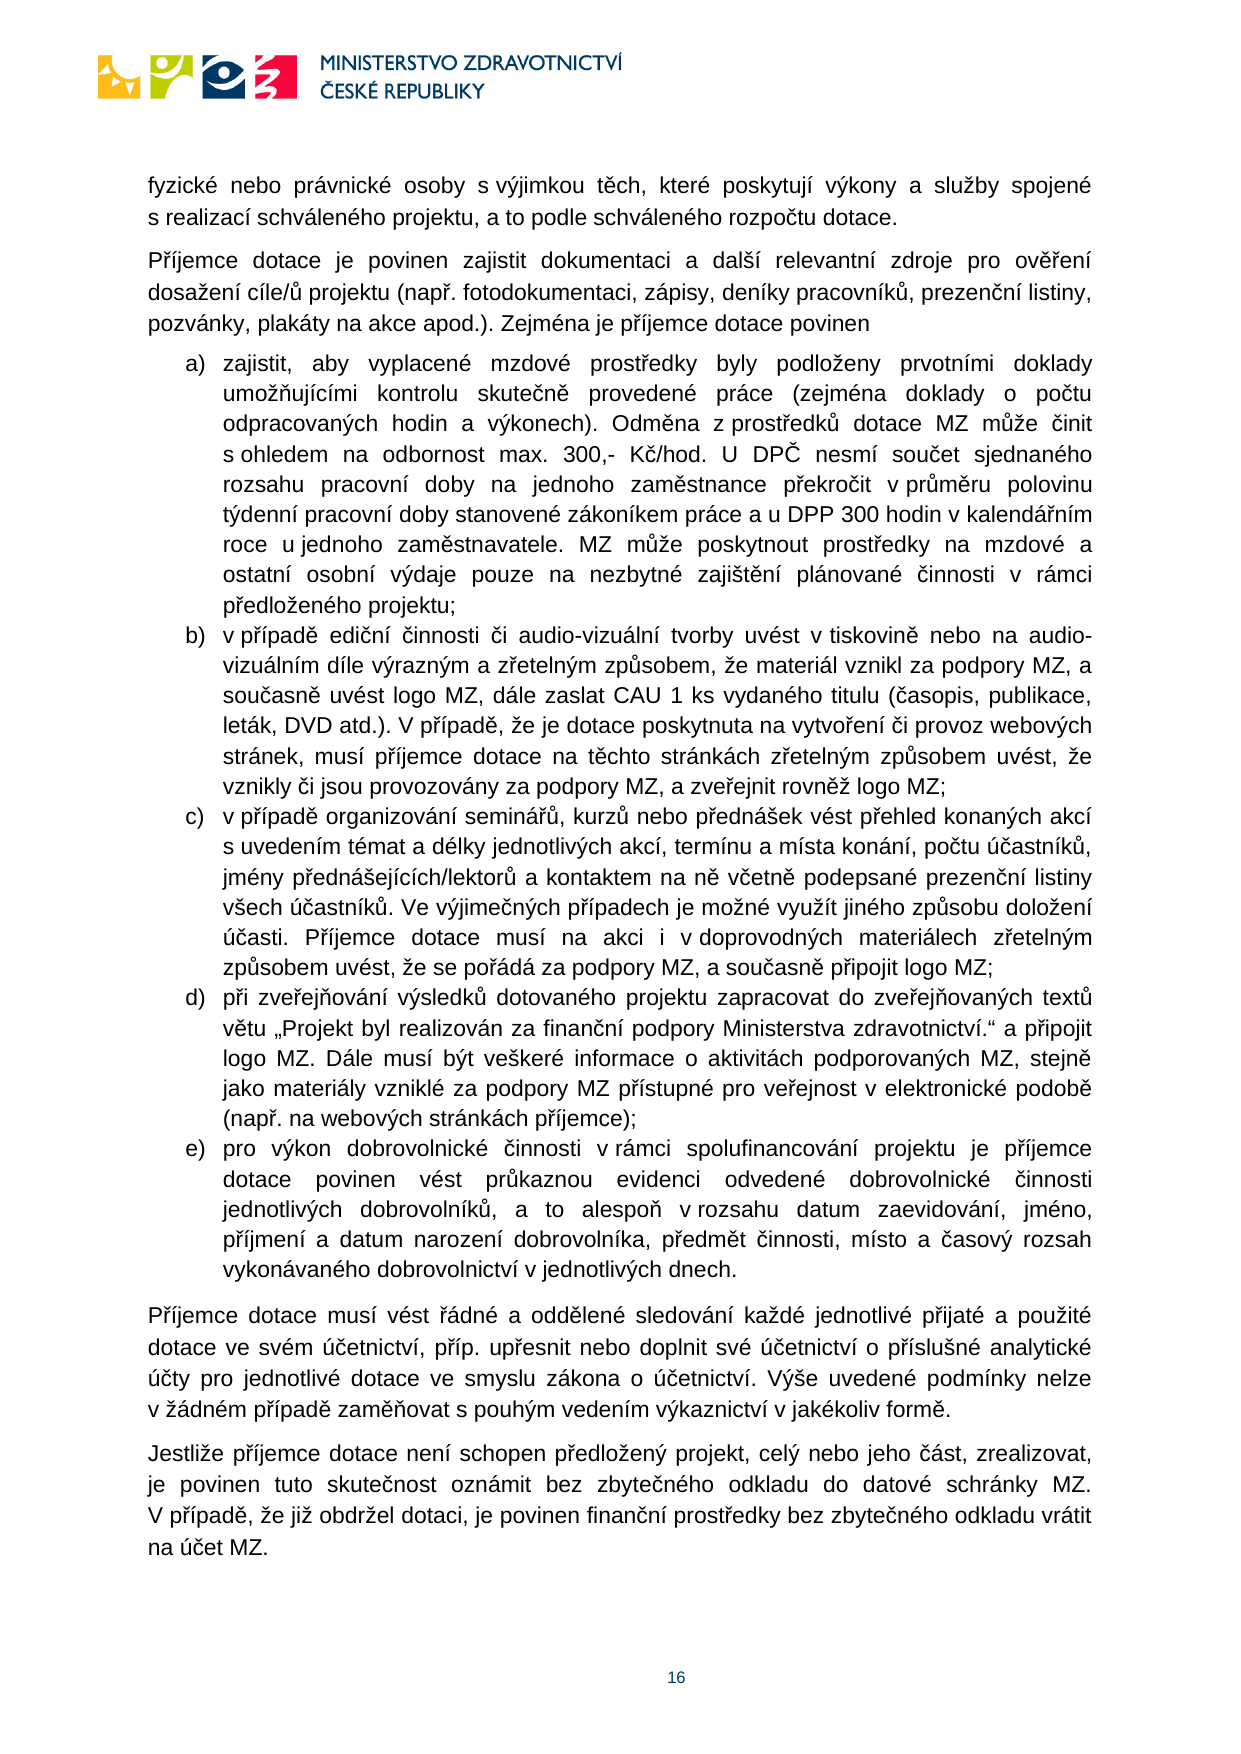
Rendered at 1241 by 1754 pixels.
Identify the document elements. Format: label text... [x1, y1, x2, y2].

list pro výkon dobrovolnické činnosti v rámci spolufinancování projektu je příjemce dotace povinen vést průkaznou evidenci odvedené dobrovolnické činnosti jednotlivých dobrovolníků, a to alespoň v rozsahu datum zaevidování, jméno, příjmení a datum narození dobrovolníka, předmět činnosti, místo a časový rozsah vykonávaného dobrovolnictví v jednotlivých dnech. [185, 1135, 1093, 1283]
text Jestliže příjemce dotace není schopen předložený projekt, celý nebo jeho část, zrealizovat, je povinen tuto skutečnost oznámit bez zbytečného odkladu do datové schránky MZ. V případě, že již obdržel dotaci, je povinen finanční prostředky bez zbytečného odkladu vrátit na účet MZ. [148, 1436, 1093, 1561]
text Příjemce dotace je povinen zajistit dokumentaci a další relevantní zdroje pro ověření dosažení cíle/ů projektu (např. fotodokumentaci, zápisy, deníky pracovníků, prezenční listiny, pozvánky, plakáty na akce apod.). Zejména je příjemce dotace povinen [148, 244, 1093, 337]
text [148, 169, 1093, 231]
list v případě organizování seminářů, kurzů nebo přednášek vést přehled konaných akcí s uvedením témat a délky jednotlivých akcí, termínu a místa konání, počtu účastníků, jmény přednášejících/lektorů a kontaktem na ně včetně podepsané prezenční listiny všech účastníků. Ve výjimečných případech je možné využít jiného způsobu doložení účasti. Příjemce dotace musí na akci i v doprovodných materiálech zřetelným způsobem uvést, že se pořádá za podpory MZ, a současně připojit logo MZ; [185, 803, 1093, 981]
list při zveřejňování výsledků dotovaného projektu zapracovat do zveřejňovaných textů větu „Projekt byl realizován za finanční podpory Ministerstva zdravotnictví.“ a připojit logo MZ. Dále musí být veškeré informace o aktivitách podporovaných MZ, stejně jako materiály vzniklé za podpory MZ přístupné pro veřejnost v elektronické podobě (např. na webových stránkách příjemce); [185, 984, 1093, 1132]
list v případě ediční činnosti či audio-vizuální tvorby uvést v tiskovině nebo na audio-vizuálním díle výrazným a zřetelným způsobem, že materiál vznikl za podpory MZ, a současně uvést logo MZ, dále zaslat CAU 1 ks vydaného titulu (časopis, publikace, leták, DVD atd.). V případě, že je dotace poskytnuta na vytvoření či provoz webových stránek, musí příjemce dotace na těchto stránkách zřetelným způsobem uvést, že vznikly či jsou provozovány za podpory MZ, a zveřejnit rovněž logo MZ; [185, 622, 1093, 799]
picture [98, 51, 622, 99]
text Příjemce dotace musí vést řádné a oddělené sledování každé jednotlivé přijaté a použité dotace ve svém účetnictví, příp. upřesnit nebo doplnit své účetnictví o příslušné analytické účty pro jednotlivé dotace ve smyslu zákona o účetnictví. Výše uvedené podmínky nelze v žádném případě zaměňovat s pouhým vedením výkaznictví v jakékoliv formě. [148, 1299, 1093, 1424]
list zajistit, aby vyplacené mzdové prostředky byly podloženy prvotními doklady umožňujícími kontrolu skutečně provedené práce (zejména doklady o počtu odpracovaných hodin a výkonech). Odměna z prostředků dotace MZ může činit s ohledem na odbornost max. 300,- Kč/hod. U DPČ nesmí součet sjednaného rozsahu pracovní doby na jednoho zaměstnance překročit v průměru polovinu týdenní pracovní doby stanovené zákoníkem práce a u DPP 300 hodin v kalendářním roce u jednoho zaměstnavatele. MZ může poskytnout prostředky na mzdové a ostatní osobní výdaje pouze na nezbytné zajištění plánované činnosti v rámci předloženého projektu; [185, 350, 1093, 618]
